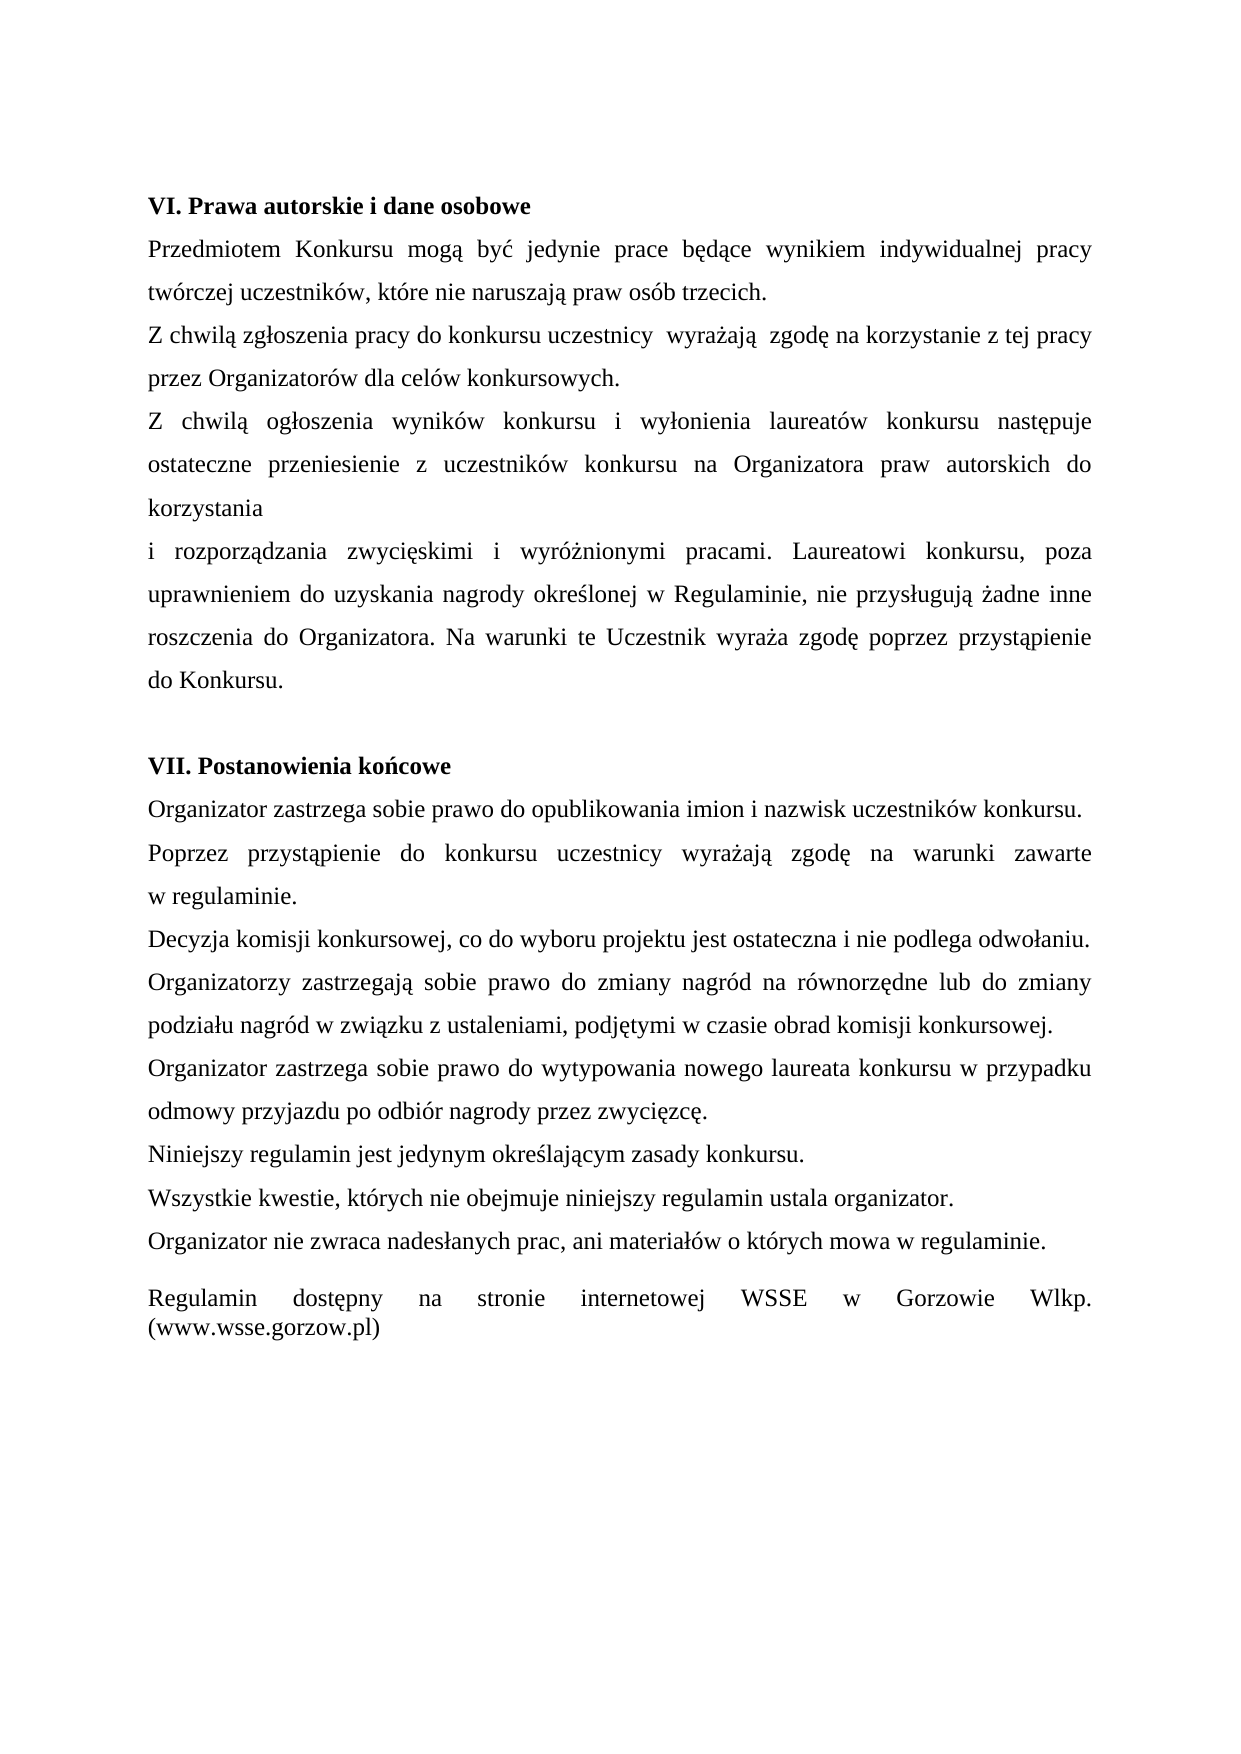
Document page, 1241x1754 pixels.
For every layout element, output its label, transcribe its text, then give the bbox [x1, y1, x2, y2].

text Wszystkie kwestie, których nie obejmuje niniejszy regulamin ustala organizator. [148, 1183, 1093, 1211]
text Poprzez przystąpienie do konkursu uczestnicy wyrażają zgodę na warunki zawarte w regulaminie. [148, 838, 1093, 909]
text Decyzja komisji konkursowej, co do wyboru projektu jest ostateczna i nie podlega odwołaniu. [148, 924, 1093, 953]
text VII. Postanowienia końcowe [148, 751, 974, 780]
text Organizator zastrzega sobie prawo do wytypowania nowego laureata konkursu w przypadku odmowy przyjazdu po odbiór nagrody przez zwycięzcę. [148, 1053, 1093, 1125]
text Z chwilą ogłoszenia wyników konkursu i wyłonienia laureatów konkursu następuje ostateczne przeniesienie z uczestników konkursu na Organizatora praw autorskich do korzystania i rozporządzania zwycięskimi i wyróżnionymi pracami. Laureatowi konkursu, poza uprawnieniem do uzyskania nagrody określonej w Regulaminie, nie przysługują żadne inne roszczenia do Organizatora. Na warunki te Uczestnik wyraża zgodę poprzez przystąpienie do Konkursu. [148, 406, 1093, 694]
text Organizator zastrzega sobie prawo do opublikowania imion i nazwisk uczestników konkursu. [148, 794, 1093, 823]
text VI. Prawa autorskie i dane osobowe [148, 191, 974, 219]
text Organizatorzy zastrzegają sobie prawo do zmiany nagród na równorzędne lub do zmiany podziału nagród w związku z ustaleniami, podjętymi w czasie obrad komisji konkursowej. [148, 967, 1093, 1039]
text Przedmiotem Konkursu mogą być jedynie prace będące wynikiem indywidualnej pracy twórczej uczestników, które nie naruszają praw osób trzecich. [148, 234, 1093, 306]
text Z chwilą zgłoszenia pracy do konkursu uczestnicy wyrażają zgodę na korzystanie z tej pracy przez Organizatorów dla celów konkursowych. [148, 320, 1093, 392]
text Niniejszy regulamin jest jedynym określającym zasady konkursu. [148, 1139, 1093, 1168]
text Regulamin dostępny na stronie internetowej WSSE w Gorzowie Wlkp. (www.wsse.gorzow.pl) [148, 1283, 1093, 1341]
text Organizator nie zwraca nadesłanych prac, ani materiałów o których mowa w regulaminie. [148, 1226, 1093, 1254]
